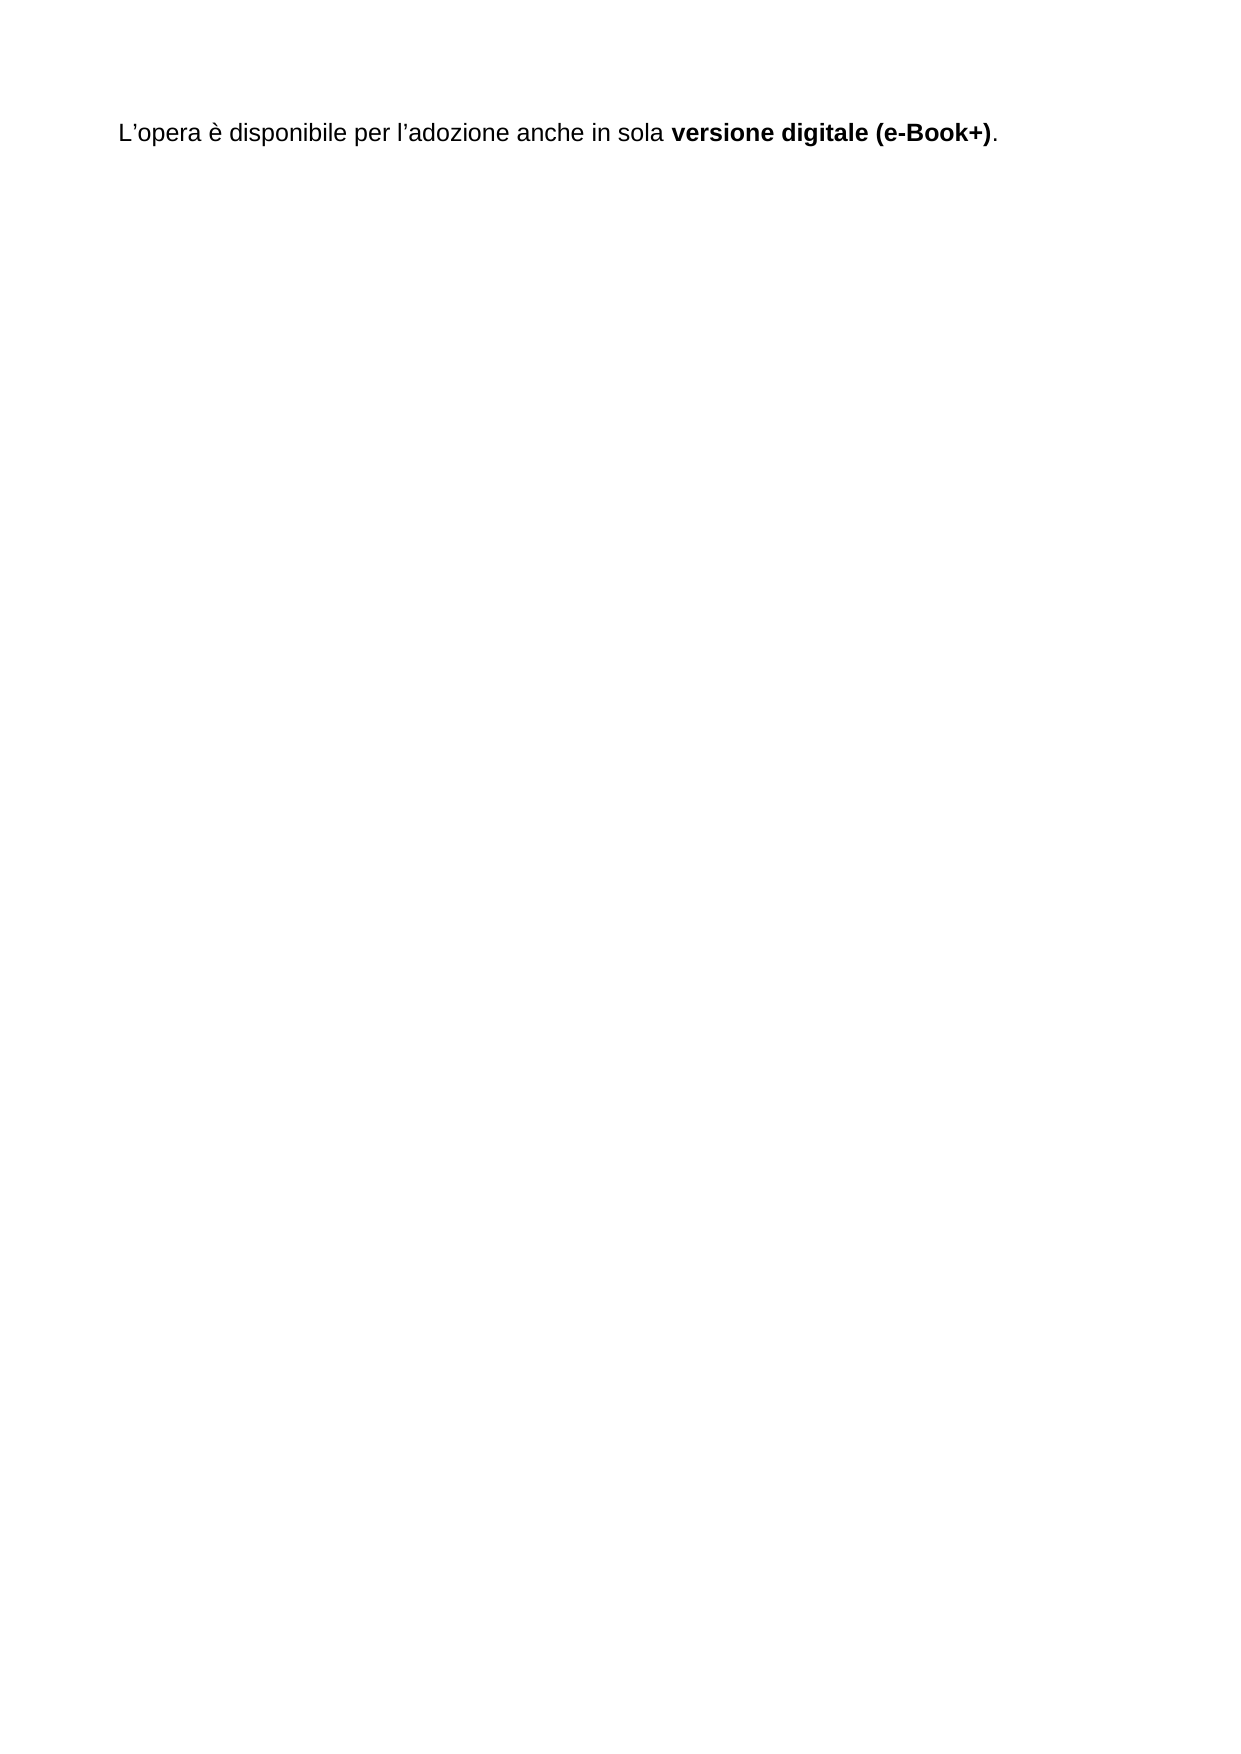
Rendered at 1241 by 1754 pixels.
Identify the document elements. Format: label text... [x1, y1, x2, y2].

text L’opera è disponibile per l’adozione anche in sola versione digitale (e-Book+). [118, 118, 1122, 147]
